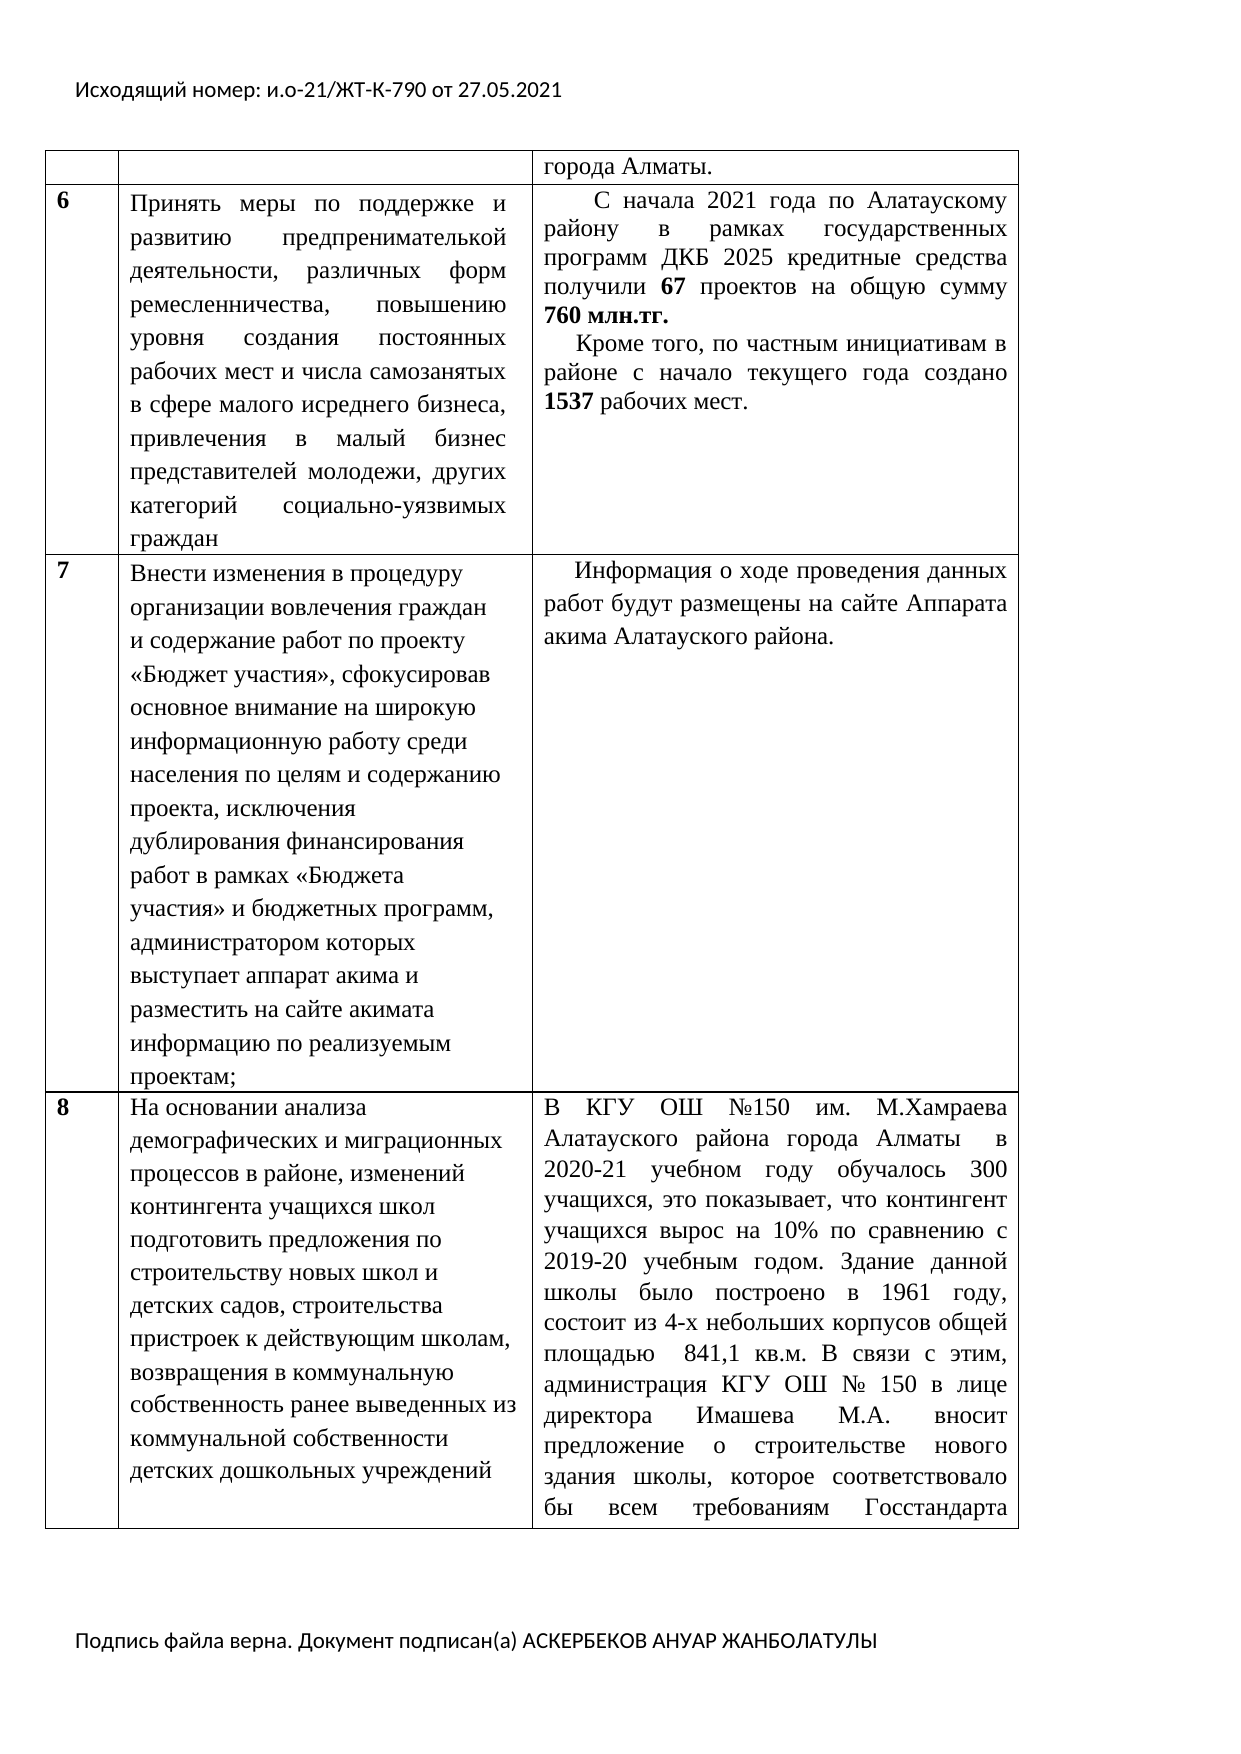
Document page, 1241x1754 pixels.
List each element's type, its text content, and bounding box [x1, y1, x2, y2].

table_cell С начала 2021 года по Алатаускому району в рамках государственных программ ДКБ 2025 кредитные средства получили 67 проектов на общую сумму 760 млн.тг. Кроме того, по частным инициативам в районе с начало текущего года создано 1537 рабочих мест. [533, 185, 1018, 554]
table_cell Принять меры по поддержке и развитию предпренимателькой деятельности, различных форм ремесленничества, повышению уровня создания постоянных рабочих мест и числа самозанятых в сфере малого исреднего бизнеса, привлечения в малый бизнес представителей молодежи, других категорий социально-уязвимых граждан [119, 185, 532, 554]
table_cell Информация о ходе проведения данных работ будут размещены на сайте Аппарата акима Алатауского района. [533, 555, 1018, 1091]
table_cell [533, 1093, 1018, 1528]
table_cell 5 [46, 151, 118, 184]
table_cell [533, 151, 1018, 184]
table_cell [119, 151, 532, 184]
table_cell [119, 1093, 532, 1528]
table_cell 6 [46, 185, 118, 554]
table_cell Внести изменения в процедуру организации вовлечения граждан и содержание работ по проекту «Бюджет участия», сфокусировав основное внимание на широкую информационную работу среди населения по целям и содержанию проекта, исключения дублирования финансирования работ в рамках «Бюджета участия» и бюджетных программ, администратором которых выступает аппарат акима и разместить на сайте акимата информацию по реализуемым проектам; [119, 555, 532, 1091]
table_cell 7 [46, 555, 118, 1091]
table_cell 8 [46, 1093, 118, 1528]
